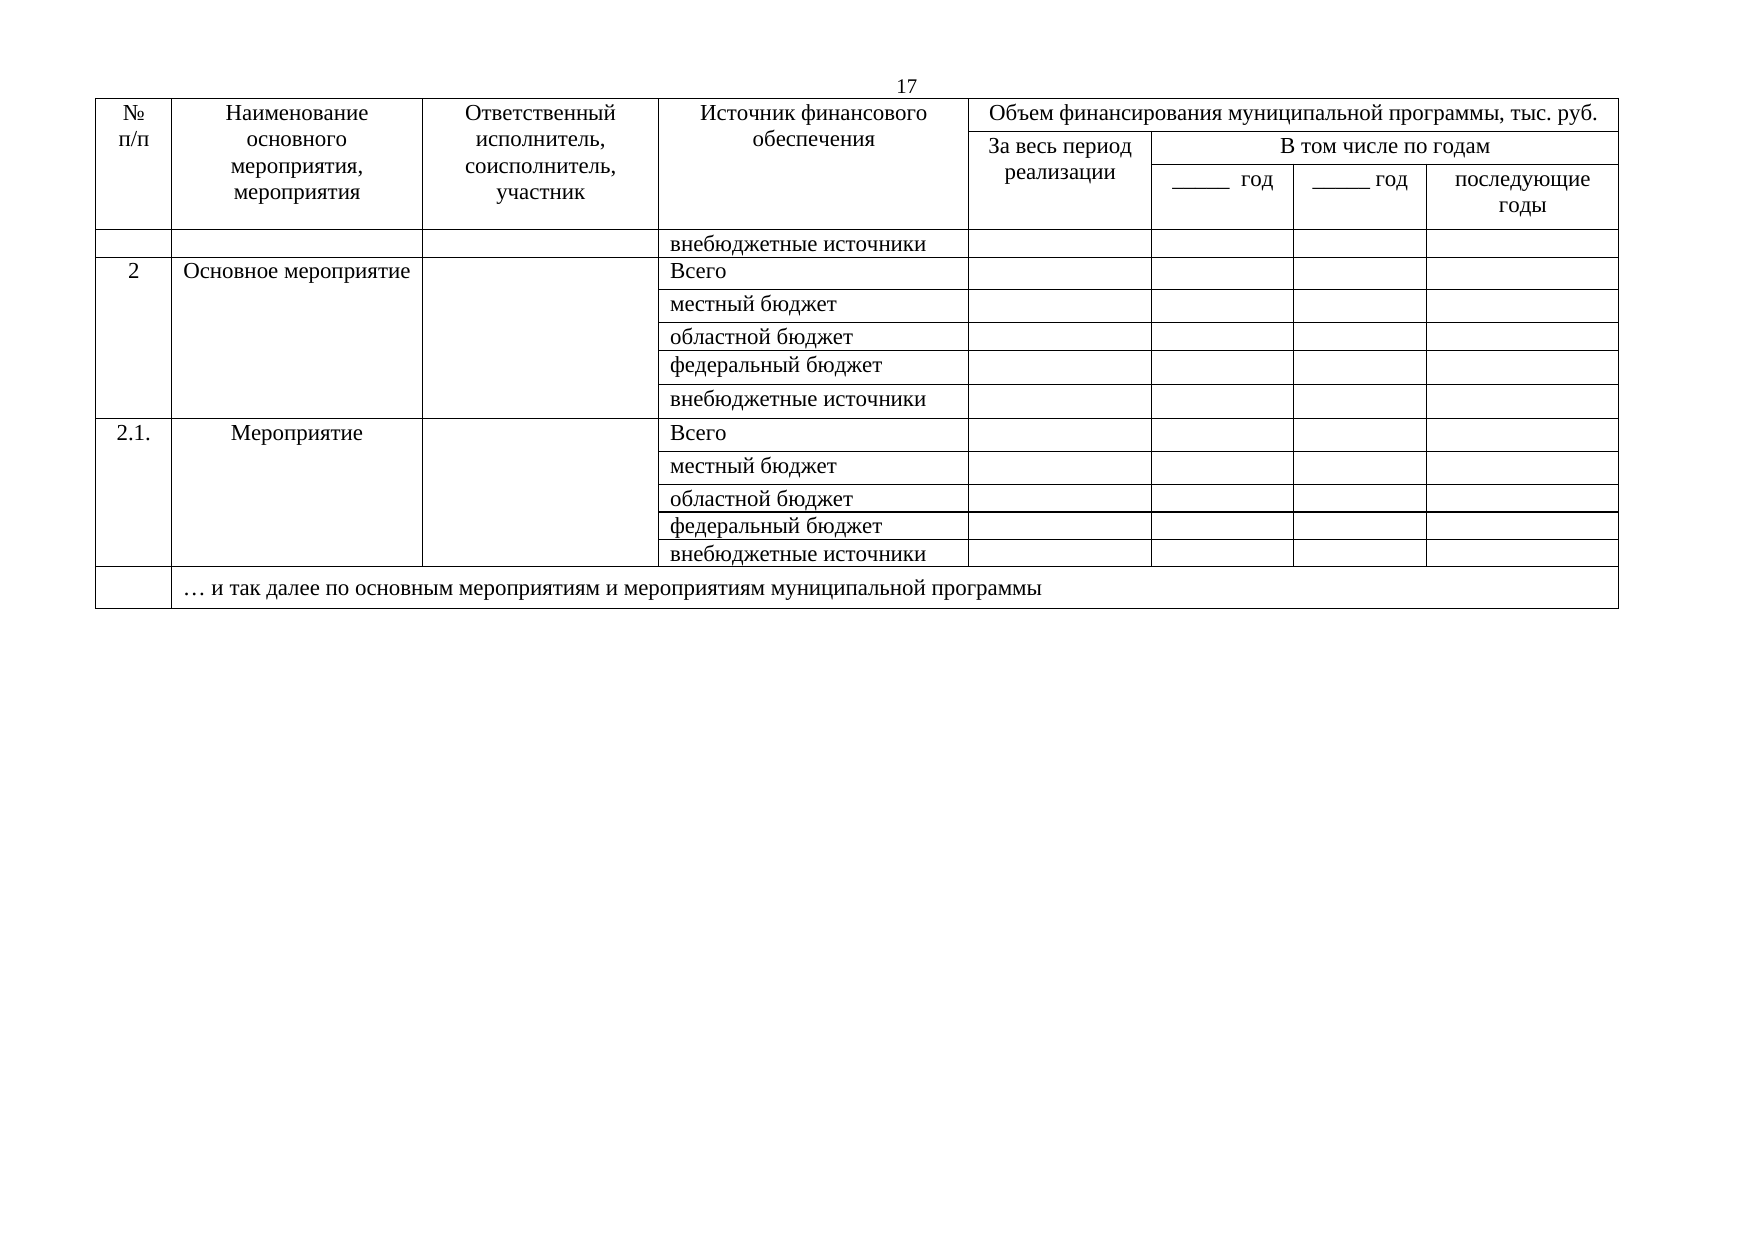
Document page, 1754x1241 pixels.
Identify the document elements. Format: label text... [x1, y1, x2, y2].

table_cell [969, 323, 1151, 349]
table_cell [969, 513, 1151, 539]
table_cell федеральный бюджет [659, 513, 968, 539]
table_cell областной бюджет [659, 485, 968, 511]
table_cell 2.1. [96, 419, 171, 566]
table_cell [1427, 485, 1618, 511]
table_cell [1294, 452, 1426, 484]
table_cell [423, 419, 658, 566]
table_cell Всего [659, 419, 968, 451]
table_cell федеральный бюджет [659, 351, 968, 384]
table_cell Мероприятие [172, 419, 422, 566]
table_cell [1294, 230, 1426, 257]
table_header Наименование основного мероприятия, мероприятия [172, 99, 422, 229]
table_cell [1152, 419, 1293, 451]
table_cell [1427, 258, 1618, 289]
table_cell внебюджетные источники [659, 385, 968, 418]
table_cell [969, 540, 1151, 566]
table_cell Всего [659, 258, 968, 289]
table_cell [1427, 230, 1618, 257]
table_cell [1152, 452, 1293, 484]
table_cell [1294, 290, 1426, 322]
table_cell Основное мероприятие [172, 258, 422, 418]
table_cell [1294, 258, 1426, 289]
table_cell В том числе по годам [1152, 132, 1618, 163]
table_cell [1294, 323, 1426, 349]
table_cell [1427, 452, 1618, 484]
table_cell внебюджетные источники [659, 540, 968, 566]
table_cell [1152, 540, 1293, 566]
table_cell [1152, 385, 1293, 418]
table_cell [1152, 351, 1293, 384]
table_cell [1152, 258, 1293, 289]
table_cell За весь период реализации [969, 132, 1151, 229]
table_cell [1152, 513, 1293, 539]
table_cell областной бюджет [659, 323, 968, 349]
table_cell [1427, 323, 1618, 349]
table_header № п/п [96, 99, 171, 229]
table_cell [1294, 485, 1426, 511]
table_cell [1152, 290, 1293, 322]
table_cell _____ год [1152, 165, 1293, 229]
table_cell [969, 290, 1151, 322]
table_cell [969, 258, 1151, 289]
table_cell [96, 567, 171, 607]
table_cell [1294, 513, 1426, 539]
table_cell внебюджетные источники [659, 230, 968, 257]
table_cell [1294, 351, 1426, 384]
table_cell [1427, 351, 1618, 384]
table_cell [969, 230, 1151, 257]
table_header Ответственный исполнитель, соисполнитель, участник [423, 99, 658, 229]
table_cell [1427, 419, 1618, 451]
table_header Объем финансирования муниципальной программы, тыс. руб. [969, 99, 1618, 131]
table_cell [1427, 540, 1618, 566]
table_cell последующие годы [1427, 165, 1618, 229]
table_cell [969, 385, 1151, 418]
table_cell … и так далее по основным мероприятиям и мероприятиям муниципальной программы [172, 567, 1618, 607]
table_cell местный бюджет [659, 290, 968, 322]
table_cell [1427, 513, 1618, 539]
table_cell [423, 258, 658, 418]
table_cell [969, 351, 1151, 384]
table_header Источник финансового обеспечения [659, 99, 968, 229]
table_cell [1152, 323, 1293, 349]
table_cell [1294, 419, 1426, 451]
table_cell [969, 485, 1151, 511]
table_cell [1152, 485, 1293, 511]
table_cell [969, 419, 1151, 451]
table_cell [1152, 230, 1293, 257]
table_cell [1427, 290, 1618, 322]
table_cell [1294, 540, 1426, 566]
table_cell 2 [96, 258, 171, 418]
table_cell [1294, 385, 1426, 418]
table_cell [969, 452, 1151, 484]
table_cell [1427, 385, 1618, 418]
table_cell _____ год [1294, 165, 1426, 229]
table_cell местный бюджет [659, 452, 968, 484]
